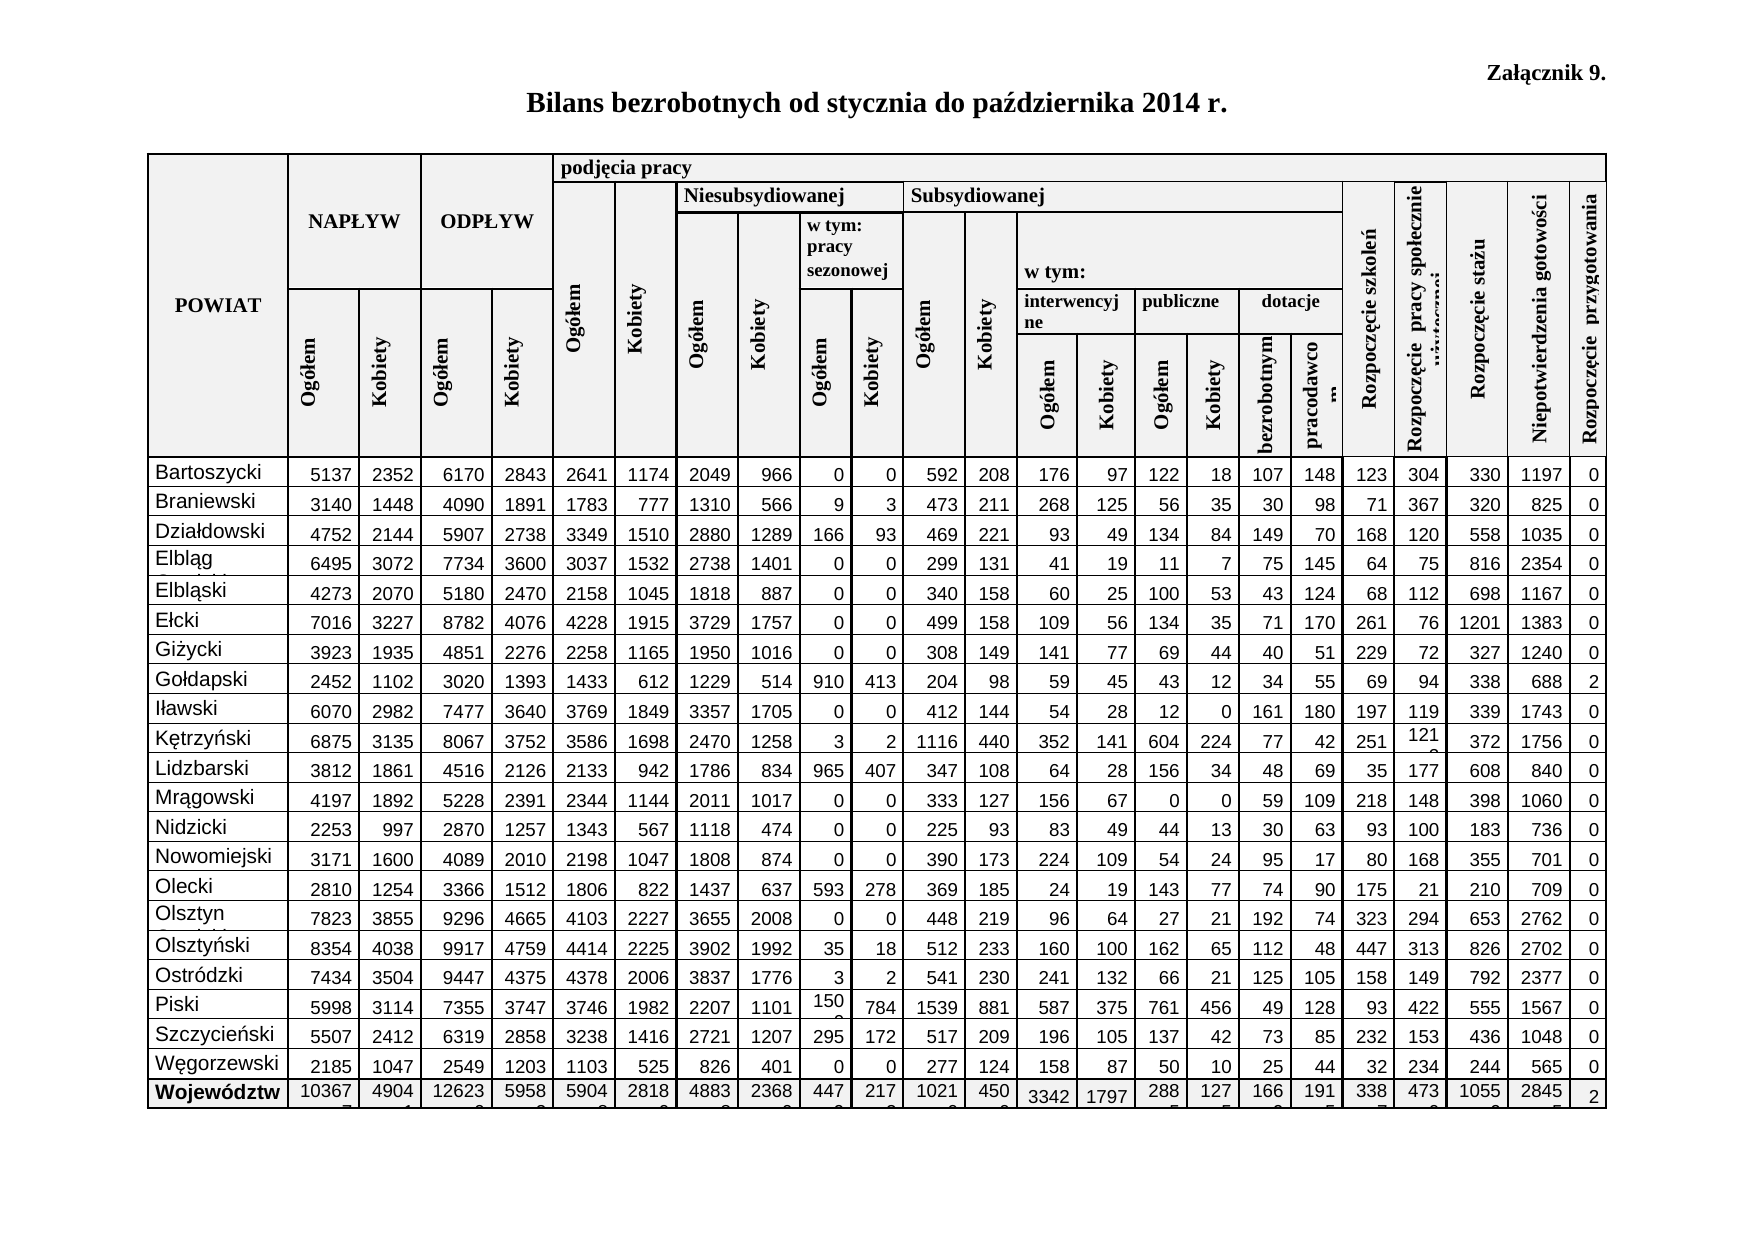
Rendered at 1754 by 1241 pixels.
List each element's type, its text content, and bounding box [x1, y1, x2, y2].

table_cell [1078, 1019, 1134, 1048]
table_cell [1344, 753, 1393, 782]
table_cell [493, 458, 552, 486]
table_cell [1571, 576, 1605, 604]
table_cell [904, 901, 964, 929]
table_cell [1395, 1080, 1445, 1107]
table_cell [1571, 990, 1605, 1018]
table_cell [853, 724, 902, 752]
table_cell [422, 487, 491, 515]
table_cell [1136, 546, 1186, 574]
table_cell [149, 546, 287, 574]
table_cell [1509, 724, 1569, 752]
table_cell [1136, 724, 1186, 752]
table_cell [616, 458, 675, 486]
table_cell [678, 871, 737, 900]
text Bilans bezrobotnych od stycznia do października 2014 r. [148, 85, 1606, 119]
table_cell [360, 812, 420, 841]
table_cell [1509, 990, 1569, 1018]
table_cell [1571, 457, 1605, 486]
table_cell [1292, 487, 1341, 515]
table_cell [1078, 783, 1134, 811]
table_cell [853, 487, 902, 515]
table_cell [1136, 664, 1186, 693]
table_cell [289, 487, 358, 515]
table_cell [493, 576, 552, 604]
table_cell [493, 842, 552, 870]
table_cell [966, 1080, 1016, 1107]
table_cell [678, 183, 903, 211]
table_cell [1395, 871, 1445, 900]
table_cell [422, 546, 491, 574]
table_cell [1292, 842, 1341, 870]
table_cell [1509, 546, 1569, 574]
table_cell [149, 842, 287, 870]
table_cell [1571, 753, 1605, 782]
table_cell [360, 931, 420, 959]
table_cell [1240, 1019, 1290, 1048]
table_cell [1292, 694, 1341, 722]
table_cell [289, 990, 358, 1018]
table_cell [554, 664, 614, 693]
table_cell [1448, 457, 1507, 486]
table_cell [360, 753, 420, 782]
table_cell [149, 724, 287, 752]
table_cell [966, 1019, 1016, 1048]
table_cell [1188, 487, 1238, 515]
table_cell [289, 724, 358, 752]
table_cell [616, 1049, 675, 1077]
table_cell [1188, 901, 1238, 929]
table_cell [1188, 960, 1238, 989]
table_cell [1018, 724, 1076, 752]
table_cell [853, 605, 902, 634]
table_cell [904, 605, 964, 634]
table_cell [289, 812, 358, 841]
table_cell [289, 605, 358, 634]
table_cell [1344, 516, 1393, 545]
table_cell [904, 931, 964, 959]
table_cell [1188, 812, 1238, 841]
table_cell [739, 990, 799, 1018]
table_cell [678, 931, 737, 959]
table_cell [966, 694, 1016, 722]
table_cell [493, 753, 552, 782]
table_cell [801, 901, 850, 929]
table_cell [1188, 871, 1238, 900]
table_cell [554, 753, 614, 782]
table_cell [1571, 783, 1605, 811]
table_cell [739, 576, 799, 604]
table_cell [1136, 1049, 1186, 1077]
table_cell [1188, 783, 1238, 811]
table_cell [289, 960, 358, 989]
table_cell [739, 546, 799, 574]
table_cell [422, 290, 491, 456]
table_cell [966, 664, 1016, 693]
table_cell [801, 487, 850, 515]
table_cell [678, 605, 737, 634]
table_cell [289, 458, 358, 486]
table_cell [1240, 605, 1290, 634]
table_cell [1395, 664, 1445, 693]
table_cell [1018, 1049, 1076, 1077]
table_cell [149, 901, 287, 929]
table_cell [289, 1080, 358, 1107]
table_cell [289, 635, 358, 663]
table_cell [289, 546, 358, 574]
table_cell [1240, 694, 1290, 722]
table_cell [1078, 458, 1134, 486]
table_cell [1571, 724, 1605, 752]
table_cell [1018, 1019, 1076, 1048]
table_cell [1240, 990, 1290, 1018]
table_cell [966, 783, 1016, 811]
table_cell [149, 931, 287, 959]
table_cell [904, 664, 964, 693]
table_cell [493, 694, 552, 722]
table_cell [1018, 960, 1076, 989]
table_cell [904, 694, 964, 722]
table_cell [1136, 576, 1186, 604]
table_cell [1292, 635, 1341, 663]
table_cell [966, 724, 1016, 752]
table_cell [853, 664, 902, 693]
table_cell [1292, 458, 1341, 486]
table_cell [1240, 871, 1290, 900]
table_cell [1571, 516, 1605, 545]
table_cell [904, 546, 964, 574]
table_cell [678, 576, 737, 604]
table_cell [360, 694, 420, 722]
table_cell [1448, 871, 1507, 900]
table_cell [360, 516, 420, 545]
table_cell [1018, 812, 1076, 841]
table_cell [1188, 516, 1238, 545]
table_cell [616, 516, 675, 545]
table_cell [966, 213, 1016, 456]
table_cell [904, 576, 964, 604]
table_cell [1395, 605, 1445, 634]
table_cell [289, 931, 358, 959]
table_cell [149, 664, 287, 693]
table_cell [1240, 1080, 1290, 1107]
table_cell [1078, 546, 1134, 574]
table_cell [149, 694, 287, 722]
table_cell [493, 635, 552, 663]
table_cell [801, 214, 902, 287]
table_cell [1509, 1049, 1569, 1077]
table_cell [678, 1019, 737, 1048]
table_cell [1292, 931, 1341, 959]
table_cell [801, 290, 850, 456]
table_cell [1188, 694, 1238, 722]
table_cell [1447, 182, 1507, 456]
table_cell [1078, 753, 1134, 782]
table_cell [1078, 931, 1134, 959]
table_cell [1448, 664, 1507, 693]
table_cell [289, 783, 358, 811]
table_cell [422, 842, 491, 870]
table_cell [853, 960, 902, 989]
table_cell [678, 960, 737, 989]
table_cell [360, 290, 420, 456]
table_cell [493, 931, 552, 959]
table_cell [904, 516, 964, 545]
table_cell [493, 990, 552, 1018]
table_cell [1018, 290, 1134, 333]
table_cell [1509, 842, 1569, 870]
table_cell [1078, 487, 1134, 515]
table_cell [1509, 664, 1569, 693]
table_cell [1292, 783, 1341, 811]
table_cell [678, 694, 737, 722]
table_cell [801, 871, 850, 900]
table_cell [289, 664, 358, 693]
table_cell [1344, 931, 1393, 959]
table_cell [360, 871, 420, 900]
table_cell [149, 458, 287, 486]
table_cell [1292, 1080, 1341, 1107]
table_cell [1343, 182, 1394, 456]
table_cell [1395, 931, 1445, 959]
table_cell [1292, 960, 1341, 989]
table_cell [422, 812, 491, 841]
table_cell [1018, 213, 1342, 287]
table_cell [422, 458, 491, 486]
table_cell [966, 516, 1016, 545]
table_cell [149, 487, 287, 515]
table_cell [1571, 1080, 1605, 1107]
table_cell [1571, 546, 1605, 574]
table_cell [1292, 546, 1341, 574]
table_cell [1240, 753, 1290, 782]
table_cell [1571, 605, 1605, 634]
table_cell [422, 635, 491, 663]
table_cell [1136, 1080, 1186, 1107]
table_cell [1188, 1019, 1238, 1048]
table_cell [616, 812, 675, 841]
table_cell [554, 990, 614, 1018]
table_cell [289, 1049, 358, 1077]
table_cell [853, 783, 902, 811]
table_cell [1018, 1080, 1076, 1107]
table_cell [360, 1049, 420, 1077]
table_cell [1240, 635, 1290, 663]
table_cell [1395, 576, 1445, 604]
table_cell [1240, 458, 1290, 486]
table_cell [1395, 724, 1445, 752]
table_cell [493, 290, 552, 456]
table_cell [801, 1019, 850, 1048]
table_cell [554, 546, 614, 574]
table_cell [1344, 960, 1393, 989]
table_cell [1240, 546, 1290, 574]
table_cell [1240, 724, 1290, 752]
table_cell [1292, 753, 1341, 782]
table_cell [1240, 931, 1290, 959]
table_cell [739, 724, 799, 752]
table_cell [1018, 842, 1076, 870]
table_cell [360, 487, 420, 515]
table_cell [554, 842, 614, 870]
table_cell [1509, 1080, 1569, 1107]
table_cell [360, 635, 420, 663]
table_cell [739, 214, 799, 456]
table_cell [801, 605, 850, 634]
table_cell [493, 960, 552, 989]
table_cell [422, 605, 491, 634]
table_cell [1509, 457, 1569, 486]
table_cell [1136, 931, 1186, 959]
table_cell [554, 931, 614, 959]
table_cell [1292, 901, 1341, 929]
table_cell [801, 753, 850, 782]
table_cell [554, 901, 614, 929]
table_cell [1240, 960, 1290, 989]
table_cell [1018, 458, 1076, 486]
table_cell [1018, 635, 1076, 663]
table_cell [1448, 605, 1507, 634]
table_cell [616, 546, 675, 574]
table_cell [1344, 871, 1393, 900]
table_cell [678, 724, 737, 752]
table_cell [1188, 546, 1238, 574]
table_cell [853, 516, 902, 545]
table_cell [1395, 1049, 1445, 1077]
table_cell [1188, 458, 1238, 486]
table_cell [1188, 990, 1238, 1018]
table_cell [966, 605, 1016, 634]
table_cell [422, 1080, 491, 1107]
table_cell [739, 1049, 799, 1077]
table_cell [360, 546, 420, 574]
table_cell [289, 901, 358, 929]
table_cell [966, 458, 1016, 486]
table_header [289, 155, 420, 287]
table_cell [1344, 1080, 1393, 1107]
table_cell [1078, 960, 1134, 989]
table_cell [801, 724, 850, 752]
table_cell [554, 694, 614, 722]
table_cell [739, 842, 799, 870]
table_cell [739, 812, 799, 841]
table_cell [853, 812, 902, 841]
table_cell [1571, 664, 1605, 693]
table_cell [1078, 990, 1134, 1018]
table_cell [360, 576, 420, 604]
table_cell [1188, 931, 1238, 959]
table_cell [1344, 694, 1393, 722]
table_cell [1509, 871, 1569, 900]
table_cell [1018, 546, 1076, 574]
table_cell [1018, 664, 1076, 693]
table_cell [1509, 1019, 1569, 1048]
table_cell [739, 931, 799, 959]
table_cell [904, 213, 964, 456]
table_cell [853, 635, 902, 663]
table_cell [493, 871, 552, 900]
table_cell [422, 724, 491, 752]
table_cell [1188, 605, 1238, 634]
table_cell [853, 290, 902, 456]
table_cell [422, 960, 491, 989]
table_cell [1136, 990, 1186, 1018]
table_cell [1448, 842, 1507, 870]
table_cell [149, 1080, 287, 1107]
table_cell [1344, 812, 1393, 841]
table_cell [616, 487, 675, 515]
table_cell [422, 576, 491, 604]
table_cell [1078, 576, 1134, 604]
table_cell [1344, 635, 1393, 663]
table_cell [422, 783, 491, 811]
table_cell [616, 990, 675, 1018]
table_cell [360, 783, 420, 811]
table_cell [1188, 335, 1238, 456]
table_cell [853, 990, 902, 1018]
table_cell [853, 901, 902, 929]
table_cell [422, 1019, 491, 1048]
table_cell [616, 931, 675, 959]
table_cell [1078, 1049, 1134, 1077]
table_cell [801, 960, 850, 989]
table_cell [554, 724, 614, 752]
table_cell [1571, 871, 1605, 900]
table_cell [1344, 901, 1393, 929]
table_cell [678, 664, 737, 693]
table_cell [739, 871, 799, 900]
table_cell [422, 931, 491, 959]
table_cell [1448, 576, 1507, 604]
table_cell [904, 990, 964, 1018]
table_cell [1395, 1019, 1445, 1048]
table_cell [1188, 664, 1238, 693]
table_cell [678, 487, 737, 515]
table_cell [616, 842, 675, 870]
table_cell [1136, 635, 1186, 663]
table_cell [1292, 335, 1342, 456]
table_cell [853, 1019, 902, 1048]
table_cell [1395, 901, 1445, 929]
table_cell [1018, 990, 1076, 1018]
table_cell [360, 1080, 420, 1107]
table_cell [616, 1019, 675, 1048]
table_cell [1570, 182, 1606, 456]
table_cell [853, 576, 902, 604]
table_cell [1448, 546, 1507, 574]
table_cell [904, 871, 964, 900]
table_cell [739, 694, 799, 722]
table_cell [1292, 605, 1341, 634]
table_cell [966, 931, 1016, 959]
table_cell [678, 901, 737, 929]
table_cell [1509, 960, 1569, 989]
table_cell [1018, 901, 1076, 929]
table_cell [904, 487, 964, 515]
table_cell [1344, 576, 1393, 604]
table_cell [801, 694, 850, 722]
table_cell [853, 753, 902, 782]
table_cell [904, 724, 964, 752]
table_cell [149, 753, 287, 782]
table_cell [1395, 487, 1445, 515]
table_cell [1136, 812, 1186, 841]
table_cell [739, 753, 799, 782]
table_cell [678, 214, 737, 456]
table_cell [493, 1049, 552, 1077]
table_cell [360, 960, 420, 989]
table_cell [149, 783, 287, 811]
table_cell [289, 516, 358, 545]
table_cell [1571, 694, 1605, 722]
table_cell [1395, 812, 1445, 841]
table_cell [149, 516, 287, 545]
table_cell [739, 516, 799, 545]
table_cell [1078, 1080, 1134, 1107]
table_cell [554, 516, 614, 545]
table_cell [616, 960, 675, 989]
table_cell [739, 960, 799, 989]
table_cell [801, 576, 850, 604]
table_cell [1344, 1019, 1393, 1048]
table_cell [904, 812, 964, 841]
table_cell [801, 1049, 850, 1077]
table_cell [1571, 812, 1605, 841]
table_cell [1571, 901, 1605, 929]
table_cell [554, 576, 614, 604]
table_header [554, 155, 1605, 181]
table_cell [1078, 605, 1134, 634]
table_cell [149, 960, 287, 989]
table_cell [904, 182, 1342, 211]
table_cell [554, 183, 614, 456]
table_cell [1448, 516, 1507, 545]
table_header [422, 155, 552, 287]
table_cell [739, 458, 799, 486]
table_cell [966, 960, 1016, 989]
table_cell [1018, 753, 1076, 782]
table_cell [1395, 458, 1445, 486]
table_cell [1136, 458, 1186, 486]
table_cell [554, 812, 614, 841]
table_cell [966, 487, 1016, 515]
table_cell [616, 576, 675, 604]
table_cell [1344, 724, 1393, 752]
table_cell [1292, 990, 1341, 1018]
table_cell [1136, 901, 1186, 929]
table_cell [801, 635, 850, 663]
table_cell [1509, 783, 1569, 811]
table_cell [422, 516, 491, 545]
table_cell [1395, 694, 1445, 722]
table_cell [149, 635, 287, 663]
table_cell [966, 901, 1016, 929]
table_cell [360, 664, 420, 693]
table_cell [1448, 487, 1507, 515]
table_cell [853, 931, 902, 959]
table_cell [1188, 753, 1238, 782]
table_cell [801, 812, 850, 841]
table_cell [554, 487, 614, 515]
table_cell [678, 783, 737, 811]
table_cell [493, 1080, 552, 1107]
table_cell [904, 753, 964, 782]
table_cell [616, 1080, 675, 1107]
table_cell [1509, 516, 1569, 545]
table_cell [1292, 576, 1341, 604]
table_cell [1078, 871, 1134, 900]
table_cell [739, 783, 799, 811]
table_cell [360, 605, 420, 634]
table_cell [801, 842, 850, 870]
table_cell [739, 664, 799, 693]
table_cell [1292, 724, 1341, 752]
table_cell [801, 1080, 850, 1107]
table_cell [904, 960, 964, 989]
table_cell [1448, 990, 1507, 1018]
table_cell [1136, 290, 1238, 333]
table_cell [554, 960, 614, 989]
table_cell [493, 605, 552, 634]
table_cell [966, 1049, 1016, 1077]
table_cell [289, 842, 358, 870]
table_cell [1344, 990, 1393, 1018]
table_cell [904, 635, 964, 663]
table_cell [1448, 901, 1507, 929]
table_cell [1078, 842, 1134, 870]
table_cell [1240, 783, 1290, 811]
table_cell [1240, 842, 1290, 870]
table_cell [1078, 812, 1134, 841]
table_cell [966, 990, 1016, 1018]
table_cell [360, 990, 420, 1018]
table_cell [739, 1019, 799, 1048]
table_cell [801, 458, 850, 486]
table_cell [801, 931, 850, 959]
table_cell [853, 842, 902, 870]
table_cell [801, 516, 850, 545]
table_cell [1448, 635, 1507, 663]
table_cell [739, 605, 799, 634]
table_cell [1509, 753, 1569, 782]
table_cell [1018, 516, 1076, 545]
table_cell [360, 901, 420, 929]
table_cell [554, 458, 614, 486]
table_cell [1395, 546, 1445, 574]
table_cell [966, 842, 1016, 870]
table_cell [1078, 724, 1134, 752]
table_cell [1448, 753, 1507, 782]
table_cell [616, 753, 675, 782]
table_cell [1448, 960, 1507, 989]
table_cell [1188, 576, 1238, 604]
text Załącznik 9. [148, 59, 1606, 85]
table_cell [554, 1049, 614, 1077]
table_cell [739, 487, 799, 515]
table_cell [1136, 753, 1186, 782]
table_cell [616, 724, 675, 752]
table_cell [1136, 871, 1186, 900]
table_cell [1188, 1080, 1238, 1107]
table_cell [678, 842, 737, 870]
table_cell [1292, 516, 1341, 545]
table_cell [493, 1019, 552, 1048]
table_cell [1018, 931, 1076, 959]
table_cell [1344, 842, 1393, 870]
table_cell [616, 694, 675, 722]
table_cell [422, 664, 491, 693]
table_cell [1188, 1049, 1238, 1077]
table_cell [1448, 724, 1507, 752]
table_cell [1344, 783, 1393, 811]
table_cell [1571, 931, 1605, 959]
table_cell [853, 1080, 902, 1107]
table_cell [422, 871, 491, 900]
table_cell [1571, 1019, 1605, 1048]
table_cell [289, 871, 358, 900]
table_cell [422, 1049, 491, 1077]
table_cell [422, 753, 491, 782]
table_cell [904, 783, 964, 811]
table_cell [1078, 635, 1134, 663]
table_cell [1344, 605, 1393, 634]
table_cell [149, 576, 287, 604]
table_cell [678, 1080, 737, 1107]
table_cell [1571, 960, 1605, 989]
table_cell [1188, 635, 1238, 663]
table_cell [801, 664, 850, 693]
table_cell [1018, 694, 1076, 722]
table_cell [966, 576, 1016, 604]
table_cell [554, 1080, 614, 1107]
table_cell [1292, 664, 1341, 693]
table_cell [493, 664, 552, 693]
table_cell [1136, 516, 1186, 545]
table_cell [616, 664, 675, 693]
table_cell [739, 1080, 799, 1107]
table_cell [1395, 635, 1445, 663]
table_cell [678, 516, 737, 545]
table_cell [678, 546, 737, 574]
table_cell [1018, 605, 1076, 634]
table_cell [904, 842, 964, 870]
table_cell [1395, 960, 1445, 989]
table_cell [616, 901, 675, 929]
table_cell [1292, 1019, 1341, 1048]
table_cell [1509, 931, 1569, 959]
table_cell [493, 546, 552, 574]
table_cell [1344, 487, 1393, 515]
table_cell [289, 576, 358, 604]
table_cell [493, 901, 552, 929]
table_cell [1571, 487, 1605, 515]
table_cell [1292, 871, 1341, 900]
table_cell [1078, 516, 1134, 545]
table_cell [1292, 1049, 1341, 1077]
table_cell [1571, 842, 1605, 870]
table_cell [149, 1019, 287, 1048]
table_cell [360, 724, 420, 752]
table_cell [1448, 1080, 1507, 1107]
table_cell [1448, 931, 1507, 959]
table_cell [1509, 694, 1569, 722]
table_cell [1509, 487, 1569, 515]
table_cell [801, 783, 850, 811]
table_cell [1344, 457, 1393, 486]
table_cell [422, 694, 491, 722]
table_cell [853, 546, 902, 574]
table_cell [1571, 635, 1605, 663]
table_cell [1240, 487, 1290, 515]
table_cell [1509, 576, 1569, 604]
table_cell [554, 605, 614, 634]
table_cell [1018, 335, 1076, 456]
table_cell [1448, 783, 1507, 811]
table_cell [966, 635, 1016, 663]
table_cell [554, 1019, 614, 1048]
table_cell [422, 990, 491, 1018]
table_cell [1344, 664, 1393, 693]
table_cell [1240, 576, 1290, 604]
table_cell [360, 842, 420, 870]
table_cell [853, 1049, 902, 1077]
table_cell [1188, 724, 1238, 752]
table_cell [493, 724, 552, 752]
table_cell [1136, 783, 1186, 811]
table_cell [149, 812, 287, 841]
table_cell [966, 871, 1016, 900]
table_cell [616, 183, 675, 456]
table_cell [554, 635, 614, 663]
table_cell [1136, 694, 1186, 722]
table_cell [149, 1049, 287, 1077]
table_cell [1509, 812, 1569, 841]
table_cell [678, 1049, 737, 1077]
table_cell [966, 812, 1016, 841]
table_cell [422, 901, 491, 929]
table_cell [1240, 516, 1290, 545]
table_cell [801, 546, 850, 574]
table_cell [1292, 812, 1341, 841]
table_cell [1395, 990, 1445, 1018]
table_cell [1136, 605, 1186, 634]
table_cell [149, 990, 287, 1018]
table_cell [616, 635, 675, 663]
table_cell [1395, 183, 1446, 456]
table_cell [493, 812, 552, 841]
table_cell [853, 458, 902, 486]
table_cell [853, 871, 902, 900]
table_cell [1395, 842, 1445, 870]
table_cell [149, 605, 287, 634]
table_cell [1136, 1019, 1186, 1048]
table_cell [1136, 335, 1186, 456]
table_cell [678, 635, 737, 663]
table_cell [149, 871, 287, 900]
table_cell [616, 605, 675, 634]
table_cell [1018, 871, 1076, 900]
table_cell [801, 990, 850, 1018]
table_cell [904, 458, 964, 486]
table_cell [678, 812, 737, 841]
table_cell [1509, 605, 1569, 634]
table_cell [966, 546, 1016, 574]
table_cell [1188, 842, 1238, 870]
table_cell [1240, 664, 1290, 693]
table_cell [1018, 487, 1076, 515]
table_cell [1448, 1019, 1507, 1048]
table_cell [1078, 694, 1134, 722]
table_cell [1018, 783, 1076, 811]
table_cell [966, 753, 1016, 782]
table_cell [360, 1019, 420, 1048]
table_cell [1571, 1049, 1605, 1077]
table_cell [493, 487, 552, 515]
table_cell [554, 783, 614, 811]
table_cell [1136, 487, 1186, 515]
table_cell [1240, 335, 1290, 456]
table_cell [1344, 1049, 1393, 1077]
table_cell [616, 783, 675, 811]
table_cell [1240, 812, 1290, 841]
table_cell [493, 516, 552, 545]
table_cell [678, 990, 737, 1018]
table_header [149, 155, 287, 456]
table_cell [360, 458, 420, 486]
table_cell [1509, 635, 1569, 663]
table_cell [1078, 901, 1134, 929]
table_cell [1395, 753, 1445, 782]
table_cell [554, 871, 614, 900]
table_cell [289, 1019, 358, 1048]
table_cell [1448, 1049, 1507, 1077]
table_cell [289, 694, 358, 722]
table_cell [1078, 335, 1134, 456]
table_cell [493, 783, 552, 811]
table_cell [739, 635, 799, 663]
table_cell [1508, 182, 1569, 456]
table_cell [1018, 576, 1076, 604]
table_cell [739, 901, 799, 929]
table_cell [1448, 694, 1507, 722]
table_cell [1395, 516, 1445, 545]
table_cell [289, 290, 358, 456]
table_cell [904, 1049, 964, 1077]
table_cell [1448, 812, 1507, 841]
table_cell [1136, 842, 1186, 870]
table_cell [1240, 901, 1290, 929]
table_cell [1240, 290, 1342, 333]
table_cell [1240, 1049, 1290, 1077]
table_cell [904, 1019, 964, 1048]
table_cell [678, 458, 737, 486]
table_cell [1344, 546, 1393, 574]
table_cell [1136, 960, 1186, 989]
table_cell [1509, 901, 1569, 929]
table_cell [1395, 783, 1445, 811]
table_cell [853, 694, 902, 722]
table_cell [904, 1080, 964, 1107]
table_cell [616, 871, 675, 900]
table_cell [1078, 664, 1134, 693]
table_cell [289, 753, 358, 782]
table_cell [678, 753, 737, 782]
